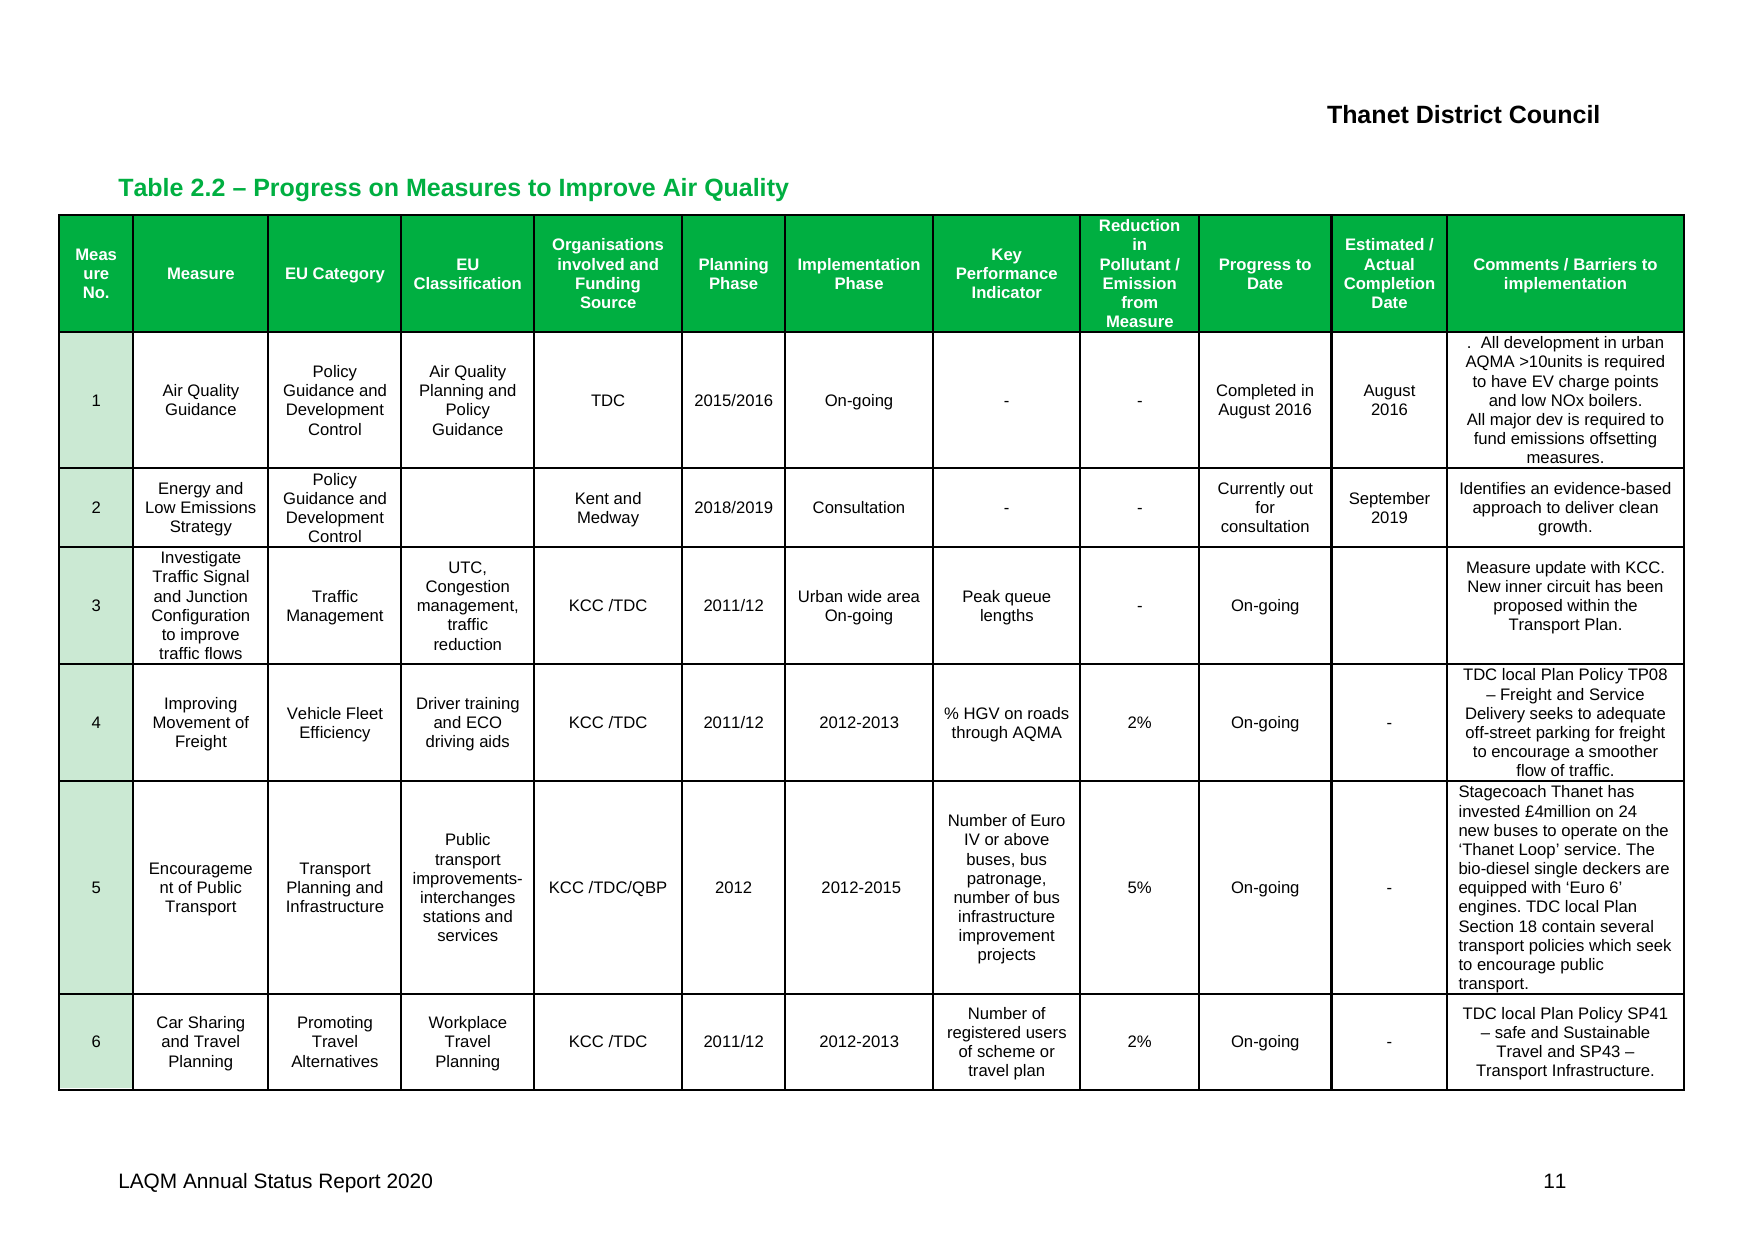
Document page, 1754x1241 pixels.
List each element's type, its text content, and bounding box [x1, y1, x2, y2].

table_cell - [1081, 469, 1198, 546]
table_cell Investigate Traffic Signal and Junction Configuration to improve traffic flows [134, 548, 267, 663]
table_cell On-going [1200, 665, 1330, 780]
table_cell 2% [1081, 665, 1198, 780]
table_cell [269, 995, 400, 1088]
table_cell Car Sharing and Travel Planning [134, 995, 267, 1088]
table_cell August 2016 [1333, 333, 1446, 467]
table_cell 3 [60, 548, 132, 663]
table_cell UTC, Congestion management, traffic reduction [402, 548, 533, 663]
table_cell 5% [1081, 782, 1198, 993]
table_cell - [1333, 995, 1446, 1088]
table_cell 2012-2013 [786, 665, 932, 780]
table_cell 2012-2015 [786, 782, 932, 993]
table_cell - [1333, 665, 1446, 780]
table_cell 6 [60, 995, 132, 1088]
table_cell Identifies an evidence-based approach to deliver clean growth. [1448, 469, 1683, 546]
table_cell % HGV on roads through AQMA [934, 665, 1079, 780]
table_cell Policy Guidance and Development Control [269, 333, 400, 467]
table_cell TDC [535, 333, 681, 467]
table_header Organisations involved and Funding Source [535, 216, 681, 331]
table_cell 2 [60, 469, 132, 546]
table_cell Urban wide area On-going [786, 548, 932, 663]
table_cell KCC /TDC [535, 995, 681, 1088]
table_cell On-going [1200, 995, 1330, 1088]
table_cell 1 [60, 333, 132, 467]
table_cell Consultation [786, 469, 932, 546]
table_cell Policy Guidance and Development Control [269, 469, 400, 546]
table_cell On-going [786, 333, 932, 467]
table_cell Energy and Low Emissions Strategy [134, 469, 267, 546]
table_cell 2012-2013 [786, 995, 932, 1088]
table_header EU Category [269, 216, 400, 331]
table_cell Peak queue lengths [934, 548, 1079, 663]
table_cell 2011/12 [683, 665, 784, 780]
table_cell 2015/2016 [683, 333, 784, 467]
table_header Planning Phase [683, 216, 784, 331]
table_cell Stagecoach Thanet has invested £4million on 24 new buses to operate on the ‘Thanet Loop’ service. The bio-diesel single deckers are equipped with ‘Euro 6’ engines. TDC local Plan Section 18 contain several transport policies which seek to encourage public transport. [1448, 782, 1683, 993]
table_cell Number of registered users of scheme or travel plan [934, 995, 1079, 1088]
table_header Implementation Phase [786, 216, 932, 331]
table_cell 2% [1081, 995, 1198, 1088]
table_header Reduction in Pollutant / Emission from Measure [1081, 216, 1198, 331]
table_cell - [1081, 548, 1198, 663]
table_cell Public transport improvements-interchanges stations and services [402, 782, 533, 993]
table_header Key Performance Indicator [934, 216, 1079, 331]
table_cell [1333, 548, 1446, 663]
table_cell 4 [60, 665, 132, 780]
table_header Progress to Date [1200, 216, 1330, 331]
table_header Estimated / Actual Completion Date [1333, 216, 1446, 331]
table_cell KCC /TDC [535, 548, 681, 663]
table_cell - [934, 333, 1079, 467]
table_cell Improving Movement of Freight [134, 665, 267, 780]
table_header Comments / Barriers to implementation [1448, 216, 1683, 331]
table_cell Measure update with KCC. New inner circuit has been proposed within the Transport Plan. [1448, 548, 1683, 663]
table_cell Air Quality Planning and Policy Guidance [402, 333, 533, 467]
table_cell - [934, 469, 1079, 546]
table_cell Number of Euro IV or above buses, bus patronage, number of bus infrastructure improvement projects [934, 782, 1079, 993]
table_cell On-going [1200, 782, 1330, 993]
table_cell - [1081, 333, 1198, 467]
table_cell KCC /TDC [535, 665, 681, 780]
table_cell Encouragement of Public Transport [134, 782, 267, 993]
table_header Measure No. [60, 216, 132, 331]
table_cell Air Quality Guidance [134, 333, 267, 467]
table_cell KCC /TDC/QBP [535, 782, 681, 993]
table_cell [402, 469, 533, 546]
table_cell Completed in August 2016 [1200, 333, 1330, 467]
table_cell 2018/2019 [683, 469, 784, 546]
table_cell Driver training and ECO driving aids [402, 665, 533, 780]
table_cell 5 [60, 782, 132, 993]
table_cell On-going [1200, 548, 1330, 663]
table_cell Currently out for consultation [1200, 469, 1330, 546]
table_cell September 2019 [1333, 469, 1446, 546]
table_cell 2011/12 [683, 995, 784, 1088]
table_cell Kent and Medway [535, 469, 681, 546]
text Table 2.2 – Progress on Measures to Improve Air Quality [118, 173, 1600, 201]
table_cell Traffic Management [269, 548, 400, 663]
table_header EU Classification [402, 216, 533, 331]
table_cell Vehicle Fleet Efficiency [269, 665, 400, 780]
table_cell TDC local Plan Policy TP08 – Freight and Service Delivery seeks to adequate off-street parking for freight to encourage a smoother flow of traffic. [1448, 665, 1683, 780]
table_cell Workplace Travel Planning [402, 995, 533, 1088]
table_header Measure [134, 216, 267, 331]
table_cell 2011/12 [683, 548, 784, 663]
table_cell TDC local Plan Policy SP41 – safe and Sustainable Travel and SP43 – Transport Infrastructure. [1448, 995, 1683, 1088]
table_cell Transport Planning and Infrastructure [269, 782, 400, 993]
table_cell 2012 [683, 782, 784, 993]
table_cell . All development in urban AQMA >10units is required to have EV charge points and low NOx boilers. All major dev is required to fund emissions offsetting measures. [1448, 333, 1683, 467]
table_cell - [1333, 782, 1446, 993]
